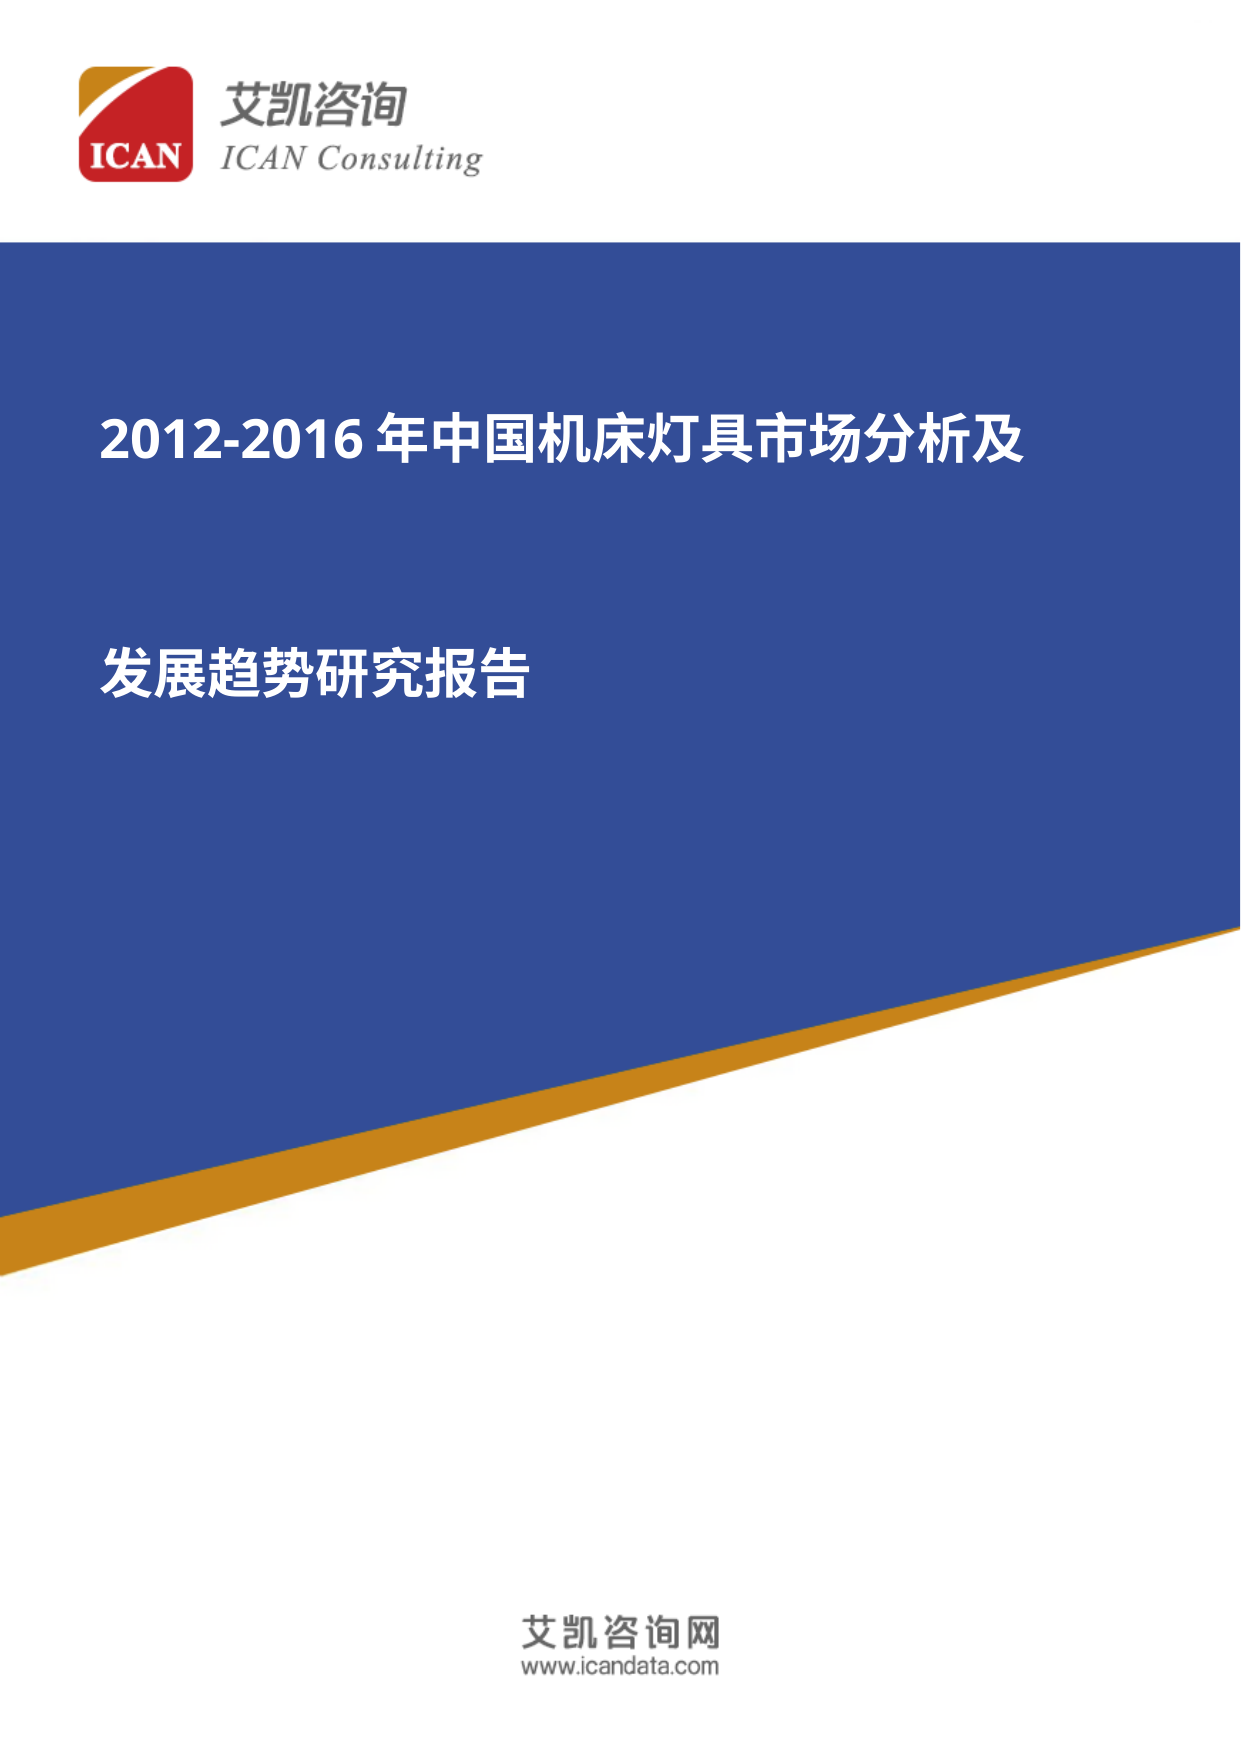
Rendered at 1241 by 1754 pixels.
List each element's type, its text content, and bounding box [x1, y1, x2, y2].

picture [0, 5, 1241, 1754]
subtitle 2012-2016年中国机床灯具市场分析及发展趋势研究报告 [99, 386, 1053, 718]
